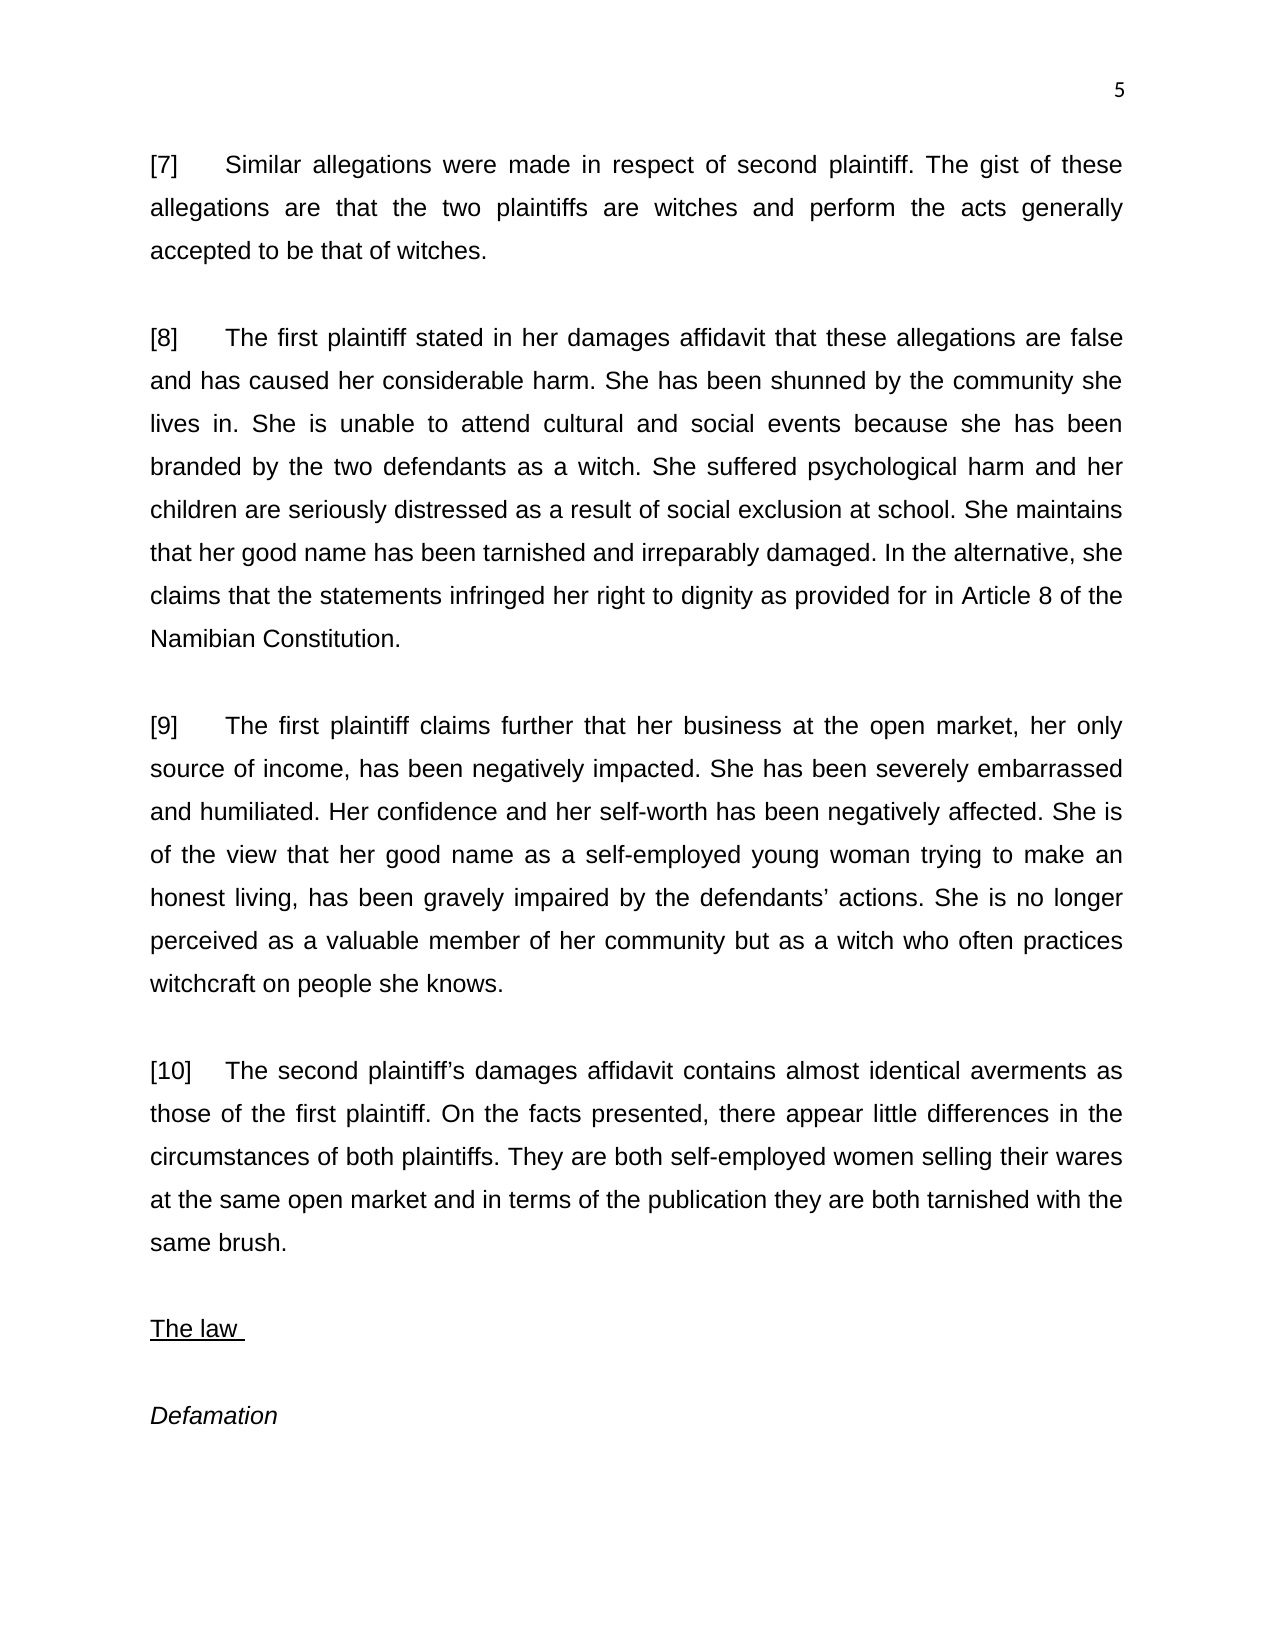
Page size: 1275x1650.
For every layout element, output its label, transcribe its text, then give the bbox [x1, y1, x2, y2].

text The law [150, 1314, 1125, 1343]
text [7] Similar allegations were made in respect of second plaintiff. The gist of these allegations are that the two plaintiffs are witches and perform the acts generally accepted to be that of witches. [150, 150, 1125, 265]
text [10] The second plaintiff’s damages affidavit contains almost identical averments as those of the first plaintiff. On the facts presented, there appear little differences in the circumstances of both plaintiffs. They are both self-employed women selling their wares at the same open market and in terms of the publication they are both tarnished with the same brush. [150, 1056, 1125, 1257]
text Defamation [150, 1401, 1125, 1429]
text [9] The first plaintiff claims further that her business at the open market, her only source of income, has been negatively impacted. She has been severely embarrassed and humiliated. Her confidence and her self-worth has been negatively affected. She is of the view that her good name as a self-employed young woman trying to make an honest living, has been gravely impaired by the defendants’ actions. She is no longer perceived as a valuable member of her community but as a witch who often practices witchcraft on people she knows. [150, 711, 1125, 998]
text [8] The first plaintiff stated in her damages affidavit that these allegations are false and has caused her considerable harm. She has been shunned by the community she lives in. She is unable to attend cultural and social events because she has been branded by the two defendants as a witch. She suffered psychological harm and her children are seriously distressed as a result of social exclusion at school. She maintains that her good name has been tarnished and irreparably damaged. In the alternative, she claims that the statements infringed her right to dignity as provided for in Article 8 of the Namibian Constitution. [150, 322, 1125, 653]
